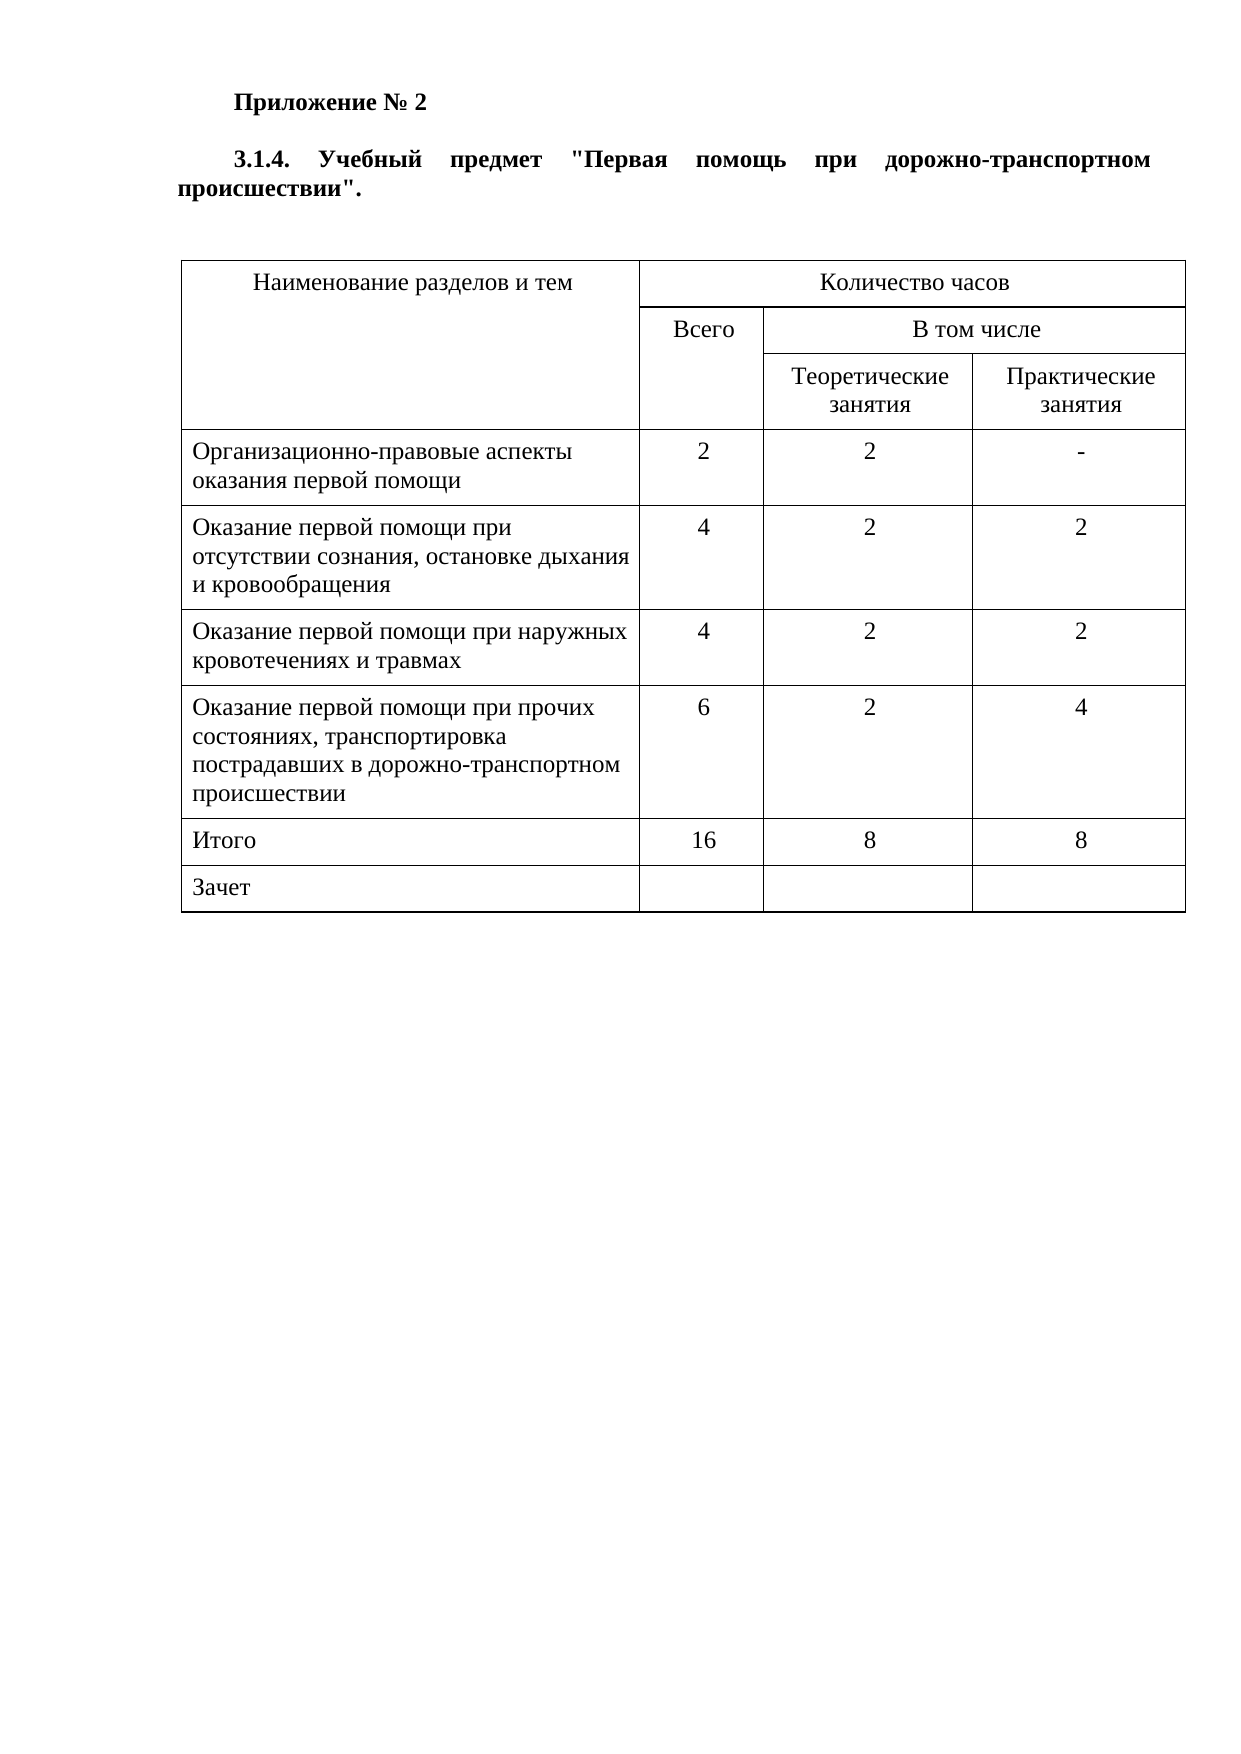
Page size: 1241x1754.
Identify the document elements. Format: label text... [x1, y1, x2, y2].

text 3.1.4. Учебный предмет "Первая помощь при дорожно-транспортном происшествии". [177, 144, 1152, 202]
table_cell 2 [640, 430, 763, 504]
table_cell 8 [764, 819, 972, 864]
text Приложение № 2 [177, 87, 1152, 116]
table_cell 2 [973, 610, 1185, 684]
table_header Наименование разделов и тем [182, 261, 639, 429]
table_cell Организационно-правовые аспекты оказания первой помощи [182, 430, 639, 504]
table_cell В том числе [764, 308, 1185, 353]
table_cell Оказание первой помощи при прочих состояниях, транспортировка пострадавших в дорожно-транспортном происшествии [182, 686, 639, 818]
table_cell 2 [764, 506, 972, 609]
table_cell [973, 866, 1185, 911]
table_cell Зачет [182, 866, 639, 911]
table_cell 4 [640, 506, 763, 609]
table_cell 6 [640, 686, 763, 818]
table_cell Оказание первой помощи при отсутствии сознания, остановке дыхания и кровообращения [182, 506, 639, 609]
table_cell 2 [764, 610, 972, 684]
table_cell Теоретические занятия [764, 354, 972, 429]
table_cell Итого [182, 819, 639, 864]
table_cell 4 [640, 610, 763, 684]
table_cell [640, 866, 763, 911]
table_cell 8 [973, 819, 1185, 864]
table_header Количество часов [640, 261, 1185, 306]
table_cell 2 [764, 686, 972, 818]
table_cell 2 [764, 430, 972, 504]
table_cell 2 [973, 506, 1185, 609]
table_cell 4 [973, 686, 1185, 818]
table_cell 16 [640, 819, 763, 864]
table_cell - [973, 430, 1185, 504]
table_cell [764, 866, 972, 911]
table_cell Практические занятия [973, 354, 1185, 429]
table_cell Всего [640, 308, 763, 429]
table_cell Оказание первой помощи при наружных кровотечениях и травмах [182, 610, 639, 684]
